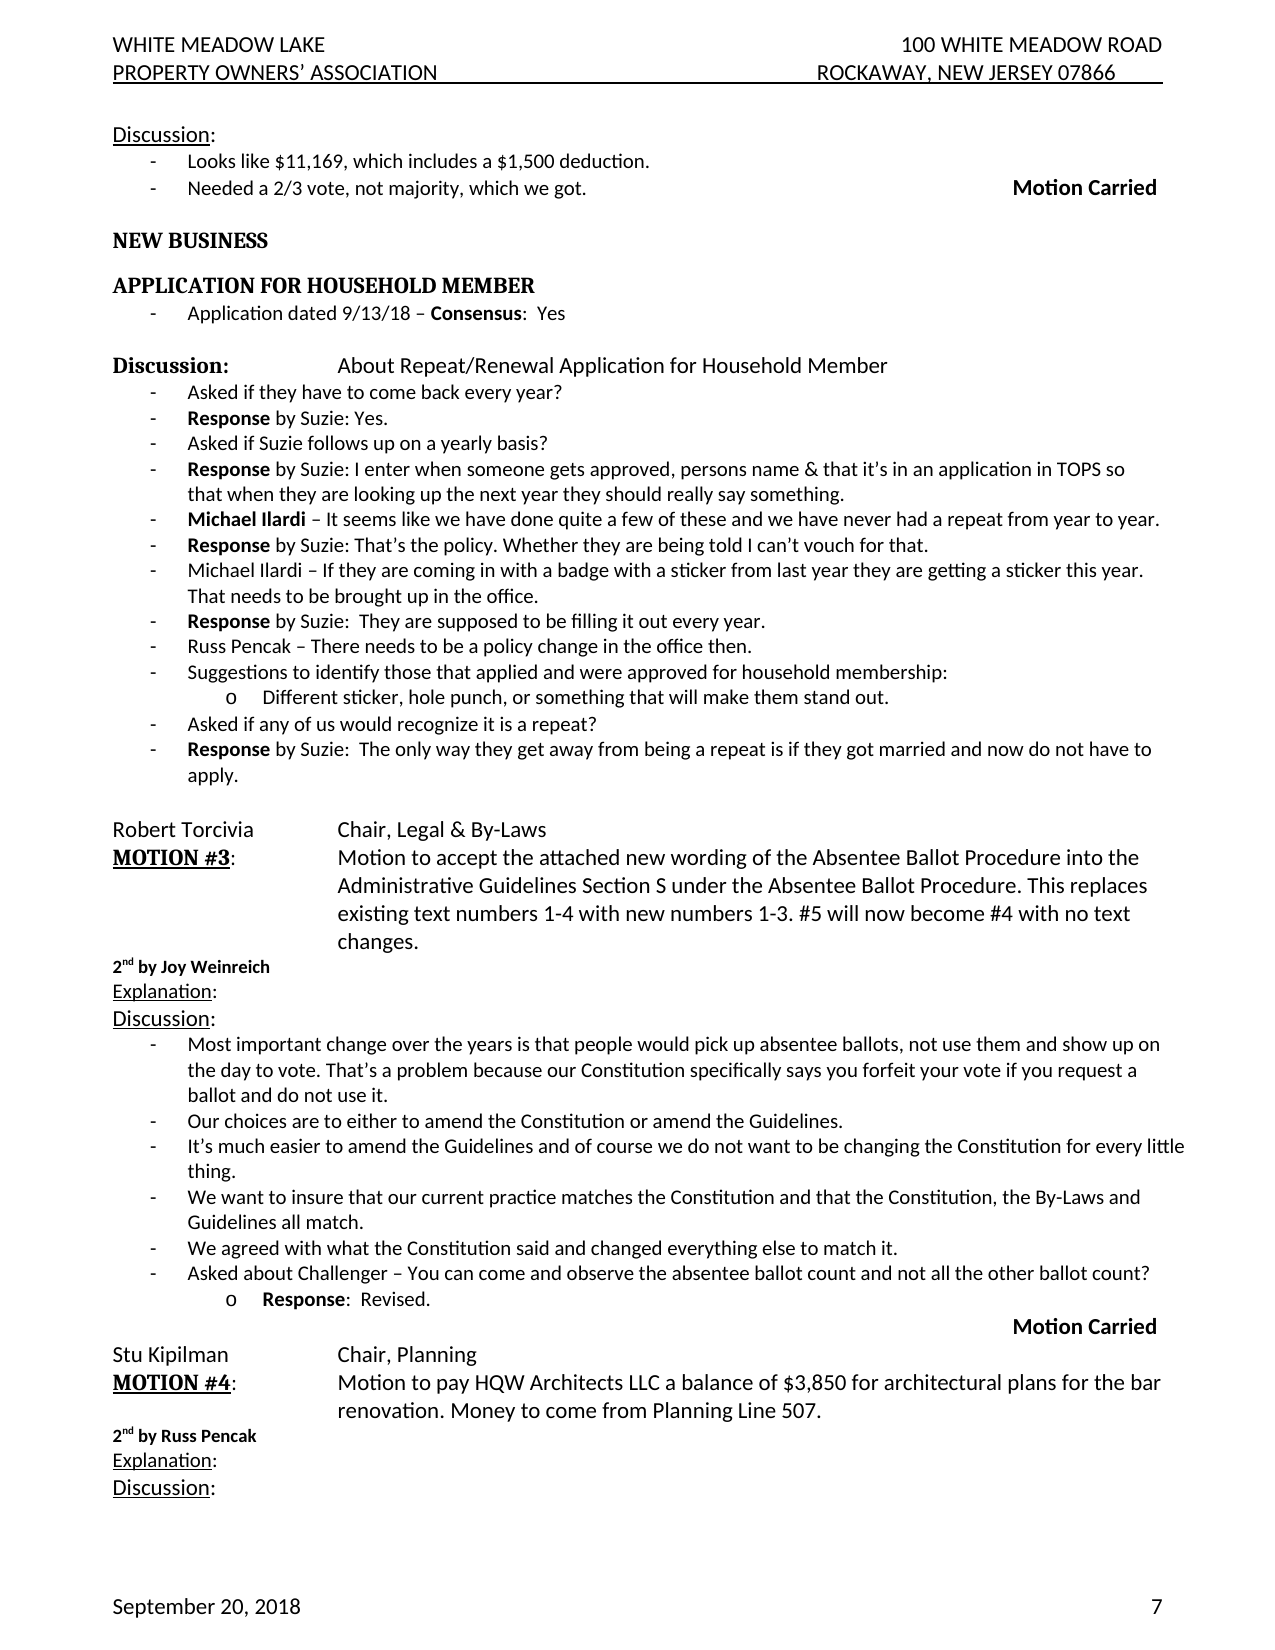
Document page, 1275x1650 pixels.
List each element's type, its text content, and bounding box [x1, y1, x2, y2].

text Explanation: [112, 1447, 1189, 1473]
text MOTION #3: Motion to accept the attached new wording of the Absentee Ballot Procedure into the Administrative Guidelines Section S under the Absentee Ballot Procedure. This replaces existing text numbers 1-4 with new numbers 1-3. #5 will now become #4 with no text changes. [112, 843, 1189, 955]
list Asked if any of us would recognize it is a repeat? [150, 711, 1162, 736]
list Motion Carried [637, 1312, 1189, 1340]
list It’s much easier to amend the Guidelines and of course we do not want to be changing the Constitution for every little thing. [150, 1133, 1189, 1184]
list Asked if Suzie follows up on a yearly basis? [150, 430, 1162, 456]
text Robert Torcivia Chair, Legal & By-Laws [112, 815, 1189, 843]
list Asked about Challenger – You can come and observe the absentee ballot count and not all the other ballot count? [150, 1260, 1189, 1286]
text APPLICATION FOR HOUSEHOLD MEMBER [112, 273, 1189, 300]
text Explanation: [112, 978, 1189, 1004]
list Suggestions to identify those that applied and were approved for household membership: [150, 659, 1162, 684]
list Response: Revised. [225, 1286, 1189, 1312]
list Michael Ilardi – If they are coming in with a badge with a sticker from last year they are getting a sticker this year. That needs to be brought up in the office. [150, 557, 1162, 608]
list Different sticker, hole punch, or something that will make them stand out. [225, 684, 1162, 711]
list Response by Suzie: Yes. [150, 405, 1162, 430]
list Our choices are to either to amend the Constitution or amend the Guidelines. [150, 1108, 1189, 1133]
list Looks like $11,169, which includes a $1,500 deduction. [150, 148, 1189, 173]
list Russ Pencak – There needs to be a policy change in the office then. [150, 634, 1162, 659]
text Discussion: [112, 120, 1189, 148]
list Michael Ilardi – It seems like we have done quite a few of these and we have never had a repeat from year to year. [150, 507, 1162, 532]
list Application dated 9/13/18 – Consensus: Yes [150, 300, 1189, 325]
list Response by Suzie: I enter when someone gets approved, persons name & that it’s in an application in TOPS so that when they are looking up the next year they should really say something. [150, 456, 1162, 507]
text NEW BUSINESS [112, 228, 1189, 254]
text Stu Kipilman Chair, Planning [112, 1340, 1189, 1368]
list Most important change over the years is that people would pick up absentee ballots, not use them and show up on the day to vote. That’s a problem because our Constitution specifically says you forfeit your vote if you request a ballot and do not use it. [150, 1032, 1189, 1108]
list Response by Suzie: The only way they get away from being a repeat is if they got married and now do not have to apply. [150, 736, 1162, 787]
list We want to insure that our current practice matches the Constitution and that the Constitution, the By-Laws and Guidelines all match. [150, 1184, 1189, 1235]
text 2nd by Joy Weinreich [112, 955, 1189, 978]
list Needed a 2/3 vote, not majority, which we got. Motion Carried [150, 173, 1189, 201]
text 2nd by Russ Pencak [112, 1424, 1189, 1447]
list Response by Suzie: That’s the policy. Whether they are being told I can’t vouch for that. [150, 532, 1162, 557]
list Asked if they have to come back every year? [150, 379, 1162, 405]
list We agreed with what the Constitution said and changed everything else to match it. [150, 1235, 1189, 1260]
list Response by Suzie: They are supposed to be filling it out every year. [150, 608, 1162, 634]
text Discussion: [112, 1004, 1189, 1032]
text MOTION #4: Motion to pay HQW Architects LLC a balance of $3,850 for architectural plans for the bar renovation. Money to come from Planning Line 507. [112, 1368, 1189, 1424]
text Discussion: About Repeat/Renewal Application for Household Member [112, 351, 1162, 379]
text Discussion: [112, 1473, 1189, 1501]
